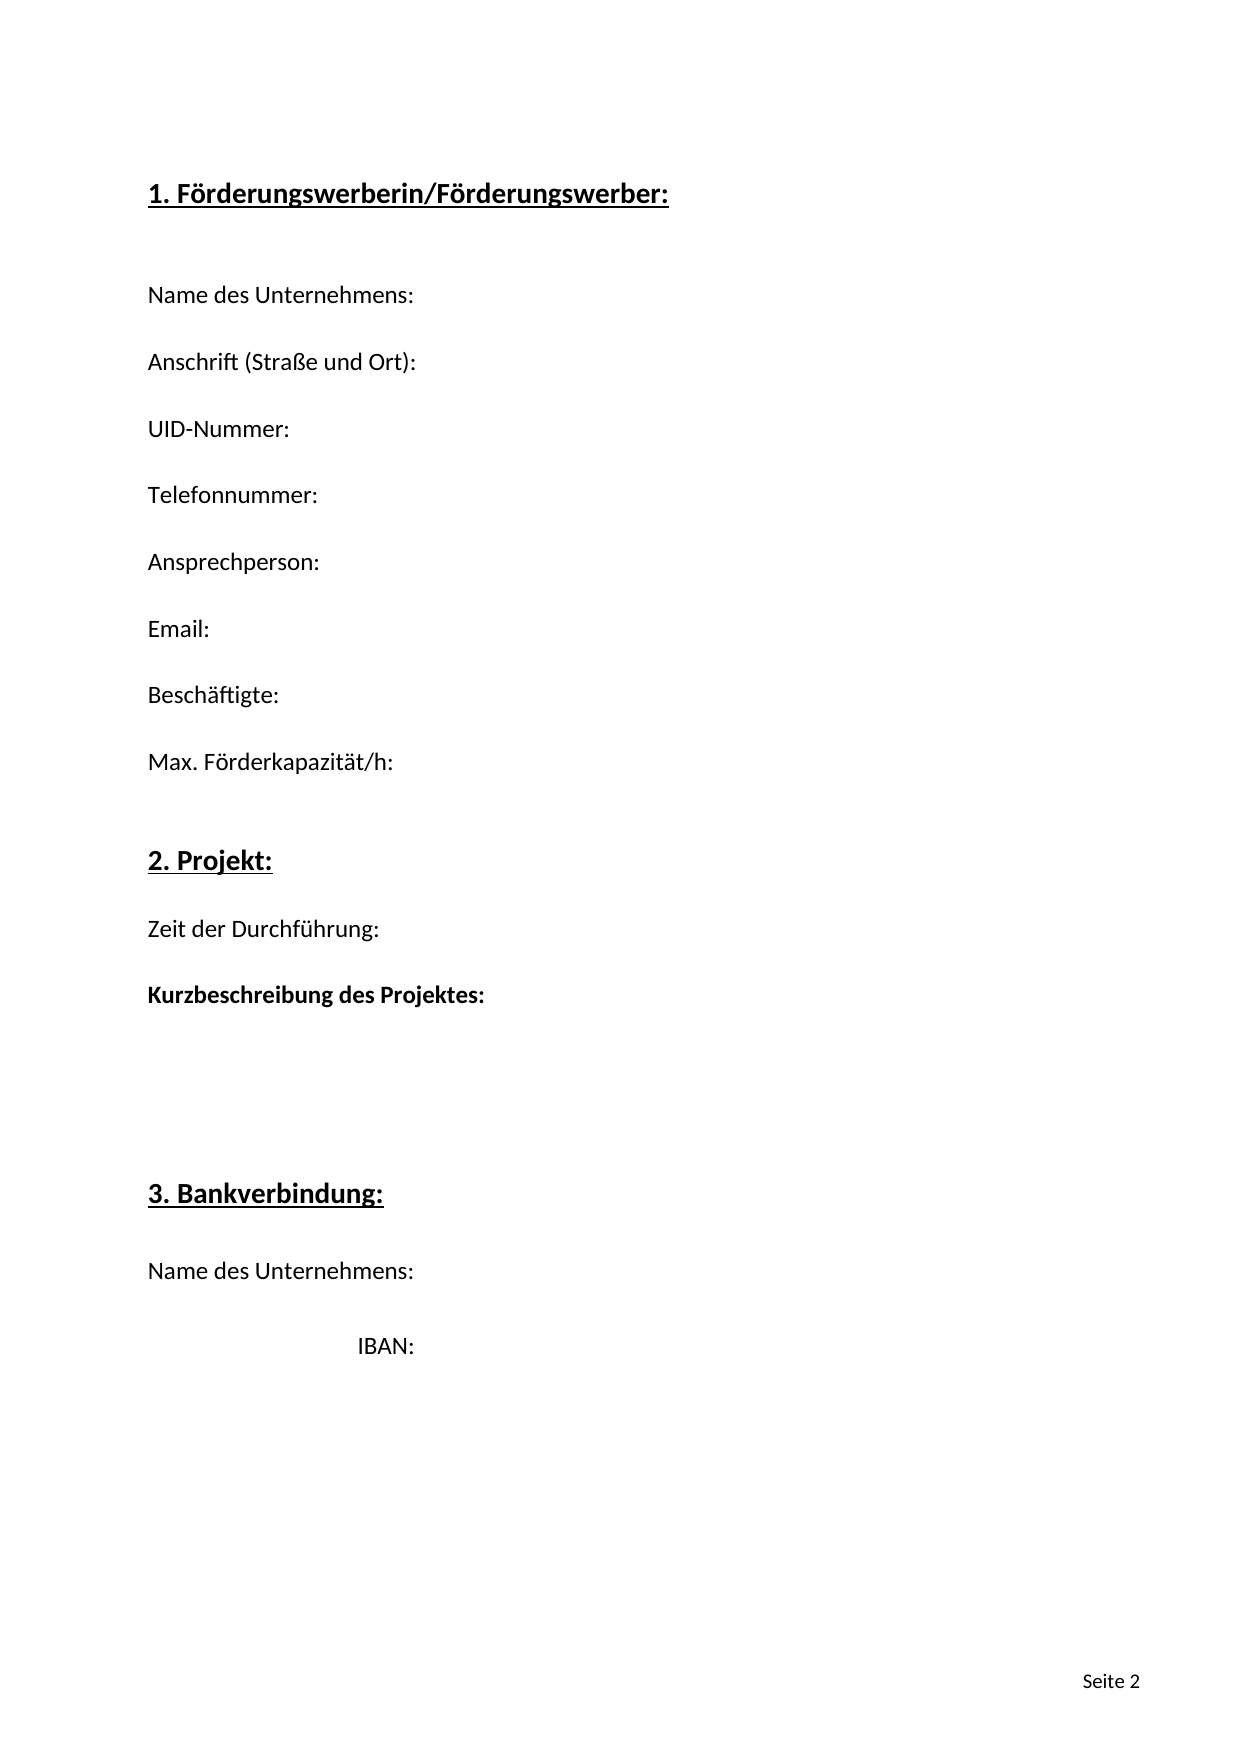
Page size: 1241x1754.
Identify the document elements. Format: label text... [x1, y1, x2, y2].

text UID-Nummer: [148, 411, 1140, 444]
text Ansprechperson: [148, 544, 1140, 577]
text 2. Projekt: [148, 844, 1140, 877]
text 3. Bankverbindung: [148, 1177, 1140, 1211]
text Name des Unternehmens: [148, 277, 1140, 311]
text IBAN: [148, 1323, 1140, 1361]
text Beschäftigte: [148, 677, 1140, 711]
text Name des Unternehmens: [148, 1248, 1140, 1286]
text Zeit der Durchführung: [148, 911, 1140, 944]
text Max. Förderkapazität/h: [148, 744, 1140, 777]
text Kurzbeschreibung des Projektes: [148, 977, 1140, 1011]
text Telefonnummer: [148, 477, 1140, 511]
text 1. Förderungswerberin/Förderungswerber: [148, 177, 1140, 211]
text Anschrift (Straße und Ort): [148, 344, 1140, 377]
text Email: [148, 611, 1140, 644]
